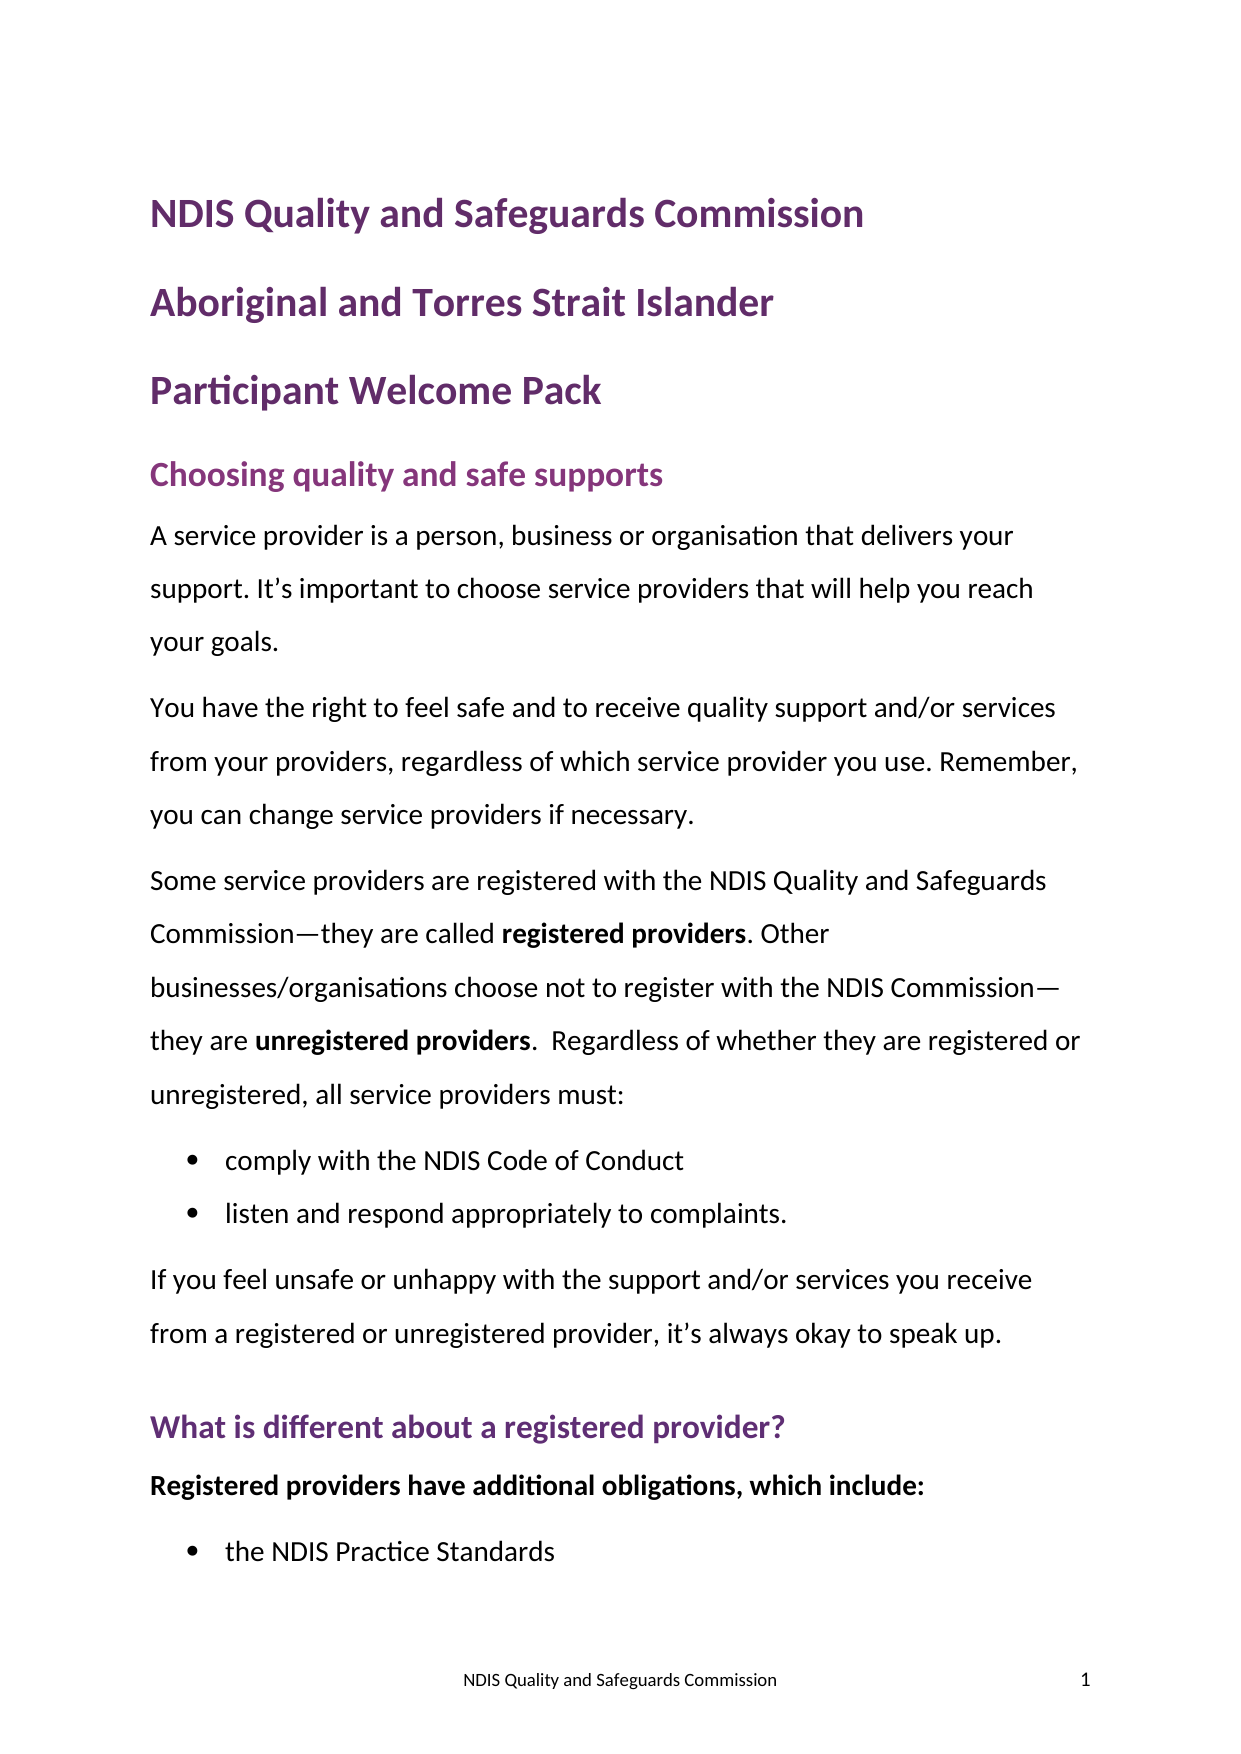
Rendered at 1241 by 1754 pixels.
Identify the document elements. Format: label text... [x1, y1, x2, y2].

subtitle NDIS Quality and Safeguards Commission [150, 187, 1090, 238]
list the NDIS Practice Standards [187, 1533, 1090, 1569]
text A service provider is a person, business or organisation that delivers your support. It’s important to choose service providers that will help you reach your goals. [150, 517, 1090, 659]
text You have the right to feel safe and to receive quality support and/or services from your providers, regardless of which service provider you use. Remember, you can change service providers if necessary. [150, 689, 1090, 832]
subtitle What is different about a registered provider? [150, 1406, 1090, 1446]
subtitle Aboriginal and Torres Strait Islander [150, 276, 1090, 327]
list comply with the NDIS Code of Conduct [187, 1142, 1090, 1177]
text Some service providers are registered with the NDIS Quality and Safeguards Commission—they are called registered providers. Other businesses/organisations choose not to register with the NDIS Commission—they are unregistered providers. Regardless of whether they are registered or unregistered, all service providers must: [150, 862, 1090, 1112]
text Registered providers have additional obligations, which include: [150, 1467, 1090, 1503]
text If you feel unsafe or unhappy with the support and/or services you receive from a registered or unregistered provider, it’s always okay to speak up. [150, 1261, 1090, 1350]
list listen and respond appropriately to complaints. [187, 1195, 1090, 1231]
subtitle Participant Welcome Pack [150, 364, 1090, 415]
subtitle Choosing quality and safe supports [150, 452, 1090, 496]
